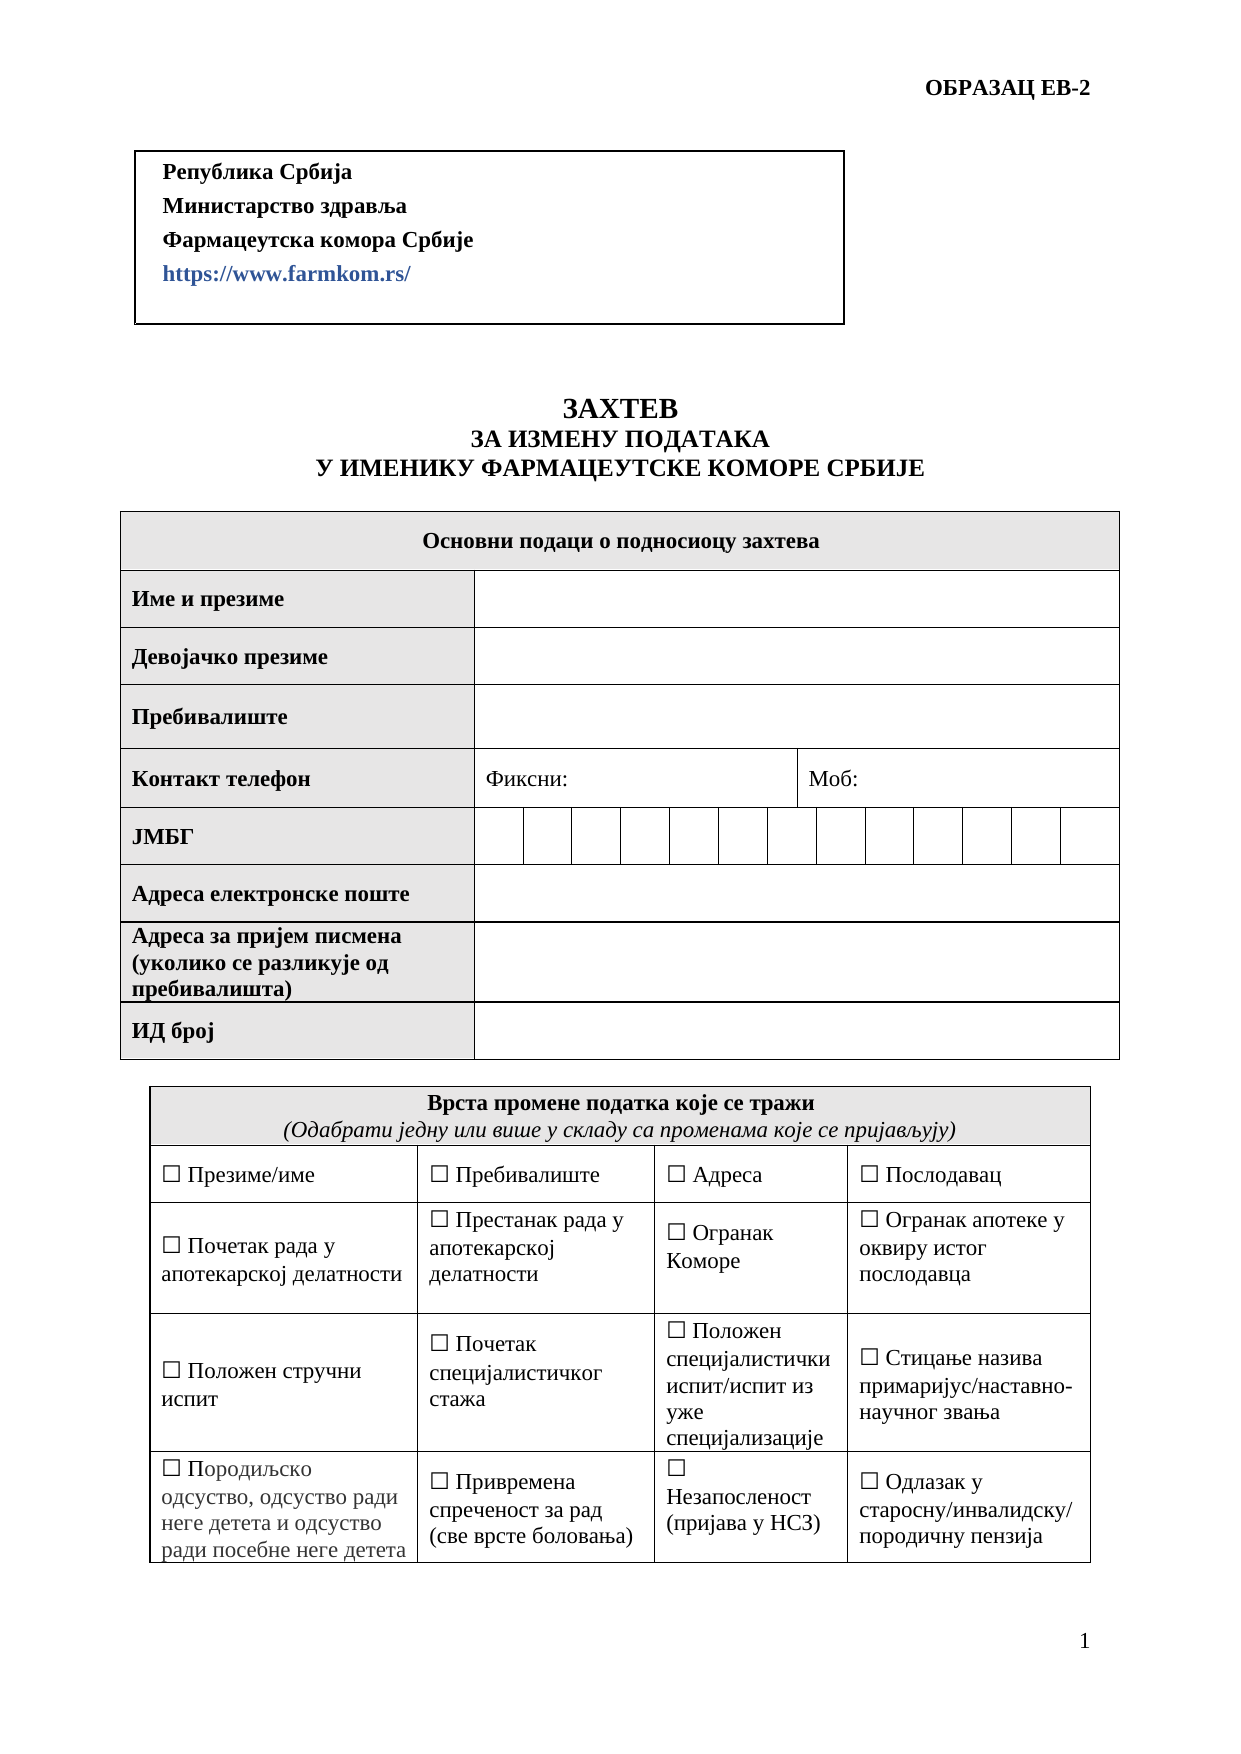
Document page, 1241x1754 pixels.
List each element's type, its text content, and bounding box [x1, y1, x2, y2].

table_cell Моб: [798, 749, 1119, 807]
table_cell [670, 808, 718, 864]
table_cell Породиљско одсуство, одсуство ради неге детета и одсуство ради посебне неге детета [151, 1452, 417, 1562]
table_cell [963, 808, 1011, 864]
table_cell Пребивалиште [121, 685, 474, 748]
table_cell Огранак апотеке у оквиру истог послодавца [848, 1203, 1090, 1313]
table_cell Адреса електронске поште [121, 865, 474, 921]
table_header Врста промене податка које се тражи (Одабрати једну или више у складу са променама које се пријављују) [151, 1087, 1090, 1144]
table_cell [475, 1003, 1119, 1058]
table_cell Почетак специјалистичког стажа [418, 1314, 654, 1451]
table_cell [475, 865, 1119, 921]
table_cell [914, 808, 962, 864]
table_cell [621, 808, 669, 864]
table_cell Стицање назива примаријус/наставно-научног звања [848, 1314, 1090, 1451]
subtitle У ИМЕНИКУ ФАРМАЦЕУТСКЕ КОМОРЕ СРБИЈЕ [244, 453, 996, 482]
table_cell Почетак рада у апотекарској делатности [151, 1203, 417, 1313]
table_cell Положен специјалистички испит/испит из уже специјализације [655, 1314, 847, 1451]
table_cell ИД број [121, 1003, 474, 1058]
table_cell Фиксни: [475, 749, 797, 807]
table_cell [817, 808, 865, 864]
table_cell Одлазак у старосну/инвалидску/ породичну пензија [848, 1452, 1090, 1562]
table_cell Адреса [655, 1146, 847, 1202]
table_cell Привремена спреченост за рад (све врсте боловања) [418, 1452, 654, 1562]
table_cell Престанак рада у апотекарској делатности [418, 1203, 654, 1313]
table_cell Девојачко презиме [121, 628, 474, 684]
table_cell [1012, 808, 1060, 864]
table_cell Пребивалиште [418, 1146, 654, 1202]
table_header Република Србија Министарство здравља Фармацеутска комора Србије https://www.farmkom.rs/ [136, 152, 843, 322]
table_cell [475, 571, 1119, 627]
subtitle ЗА ИЗМЕНУ ПОДАТАКА [244, 424, 996, 453]
table_cell [475, 628, 1119, 684]
table_cell [1061, 808, 1119, 864]
table_cell Огранак Коморе [655, 1203, 847, 1313]
table_cell Презиме/име [151, 1146, 417, 1202]
table_cell Адреса за пријем писмена (уколико се разликује од пребивалишта) [121, 923, 474, 1001]
table_cell Незапосленост (пријава у НСЗ) [655, 1452, 847, 1562]
table_cell [524, 808, 571, 864]
table_cell [768, 808, 816, 864]
table_cell [475, 808, 523, 864]
table_cell [475, 685, 1119, 748]
table_cell [719, 808, 767, 864]
table_cell Име и презиме [121, 571, 474, 627]
subtitle ЗАХТЕВ [244, 391, 996, 424]
table_cell ЈМБГ [121, 808, 474, 864]
table_header Основни подаци о подносиоцу захтева [121, 512, 1119, 569]
table_cell [572, 808, 620, 864]
table_cell Положен стручни испит [151, 1314, 417, 1451]
table_cell [866, 808, 913, 864]
table_cell Послодавац [848, 1146, 1090, 1202]
table_cell [475, 923, 1119, 1001]
table_cell Контакт телефон [121, 749, 474, 807]
